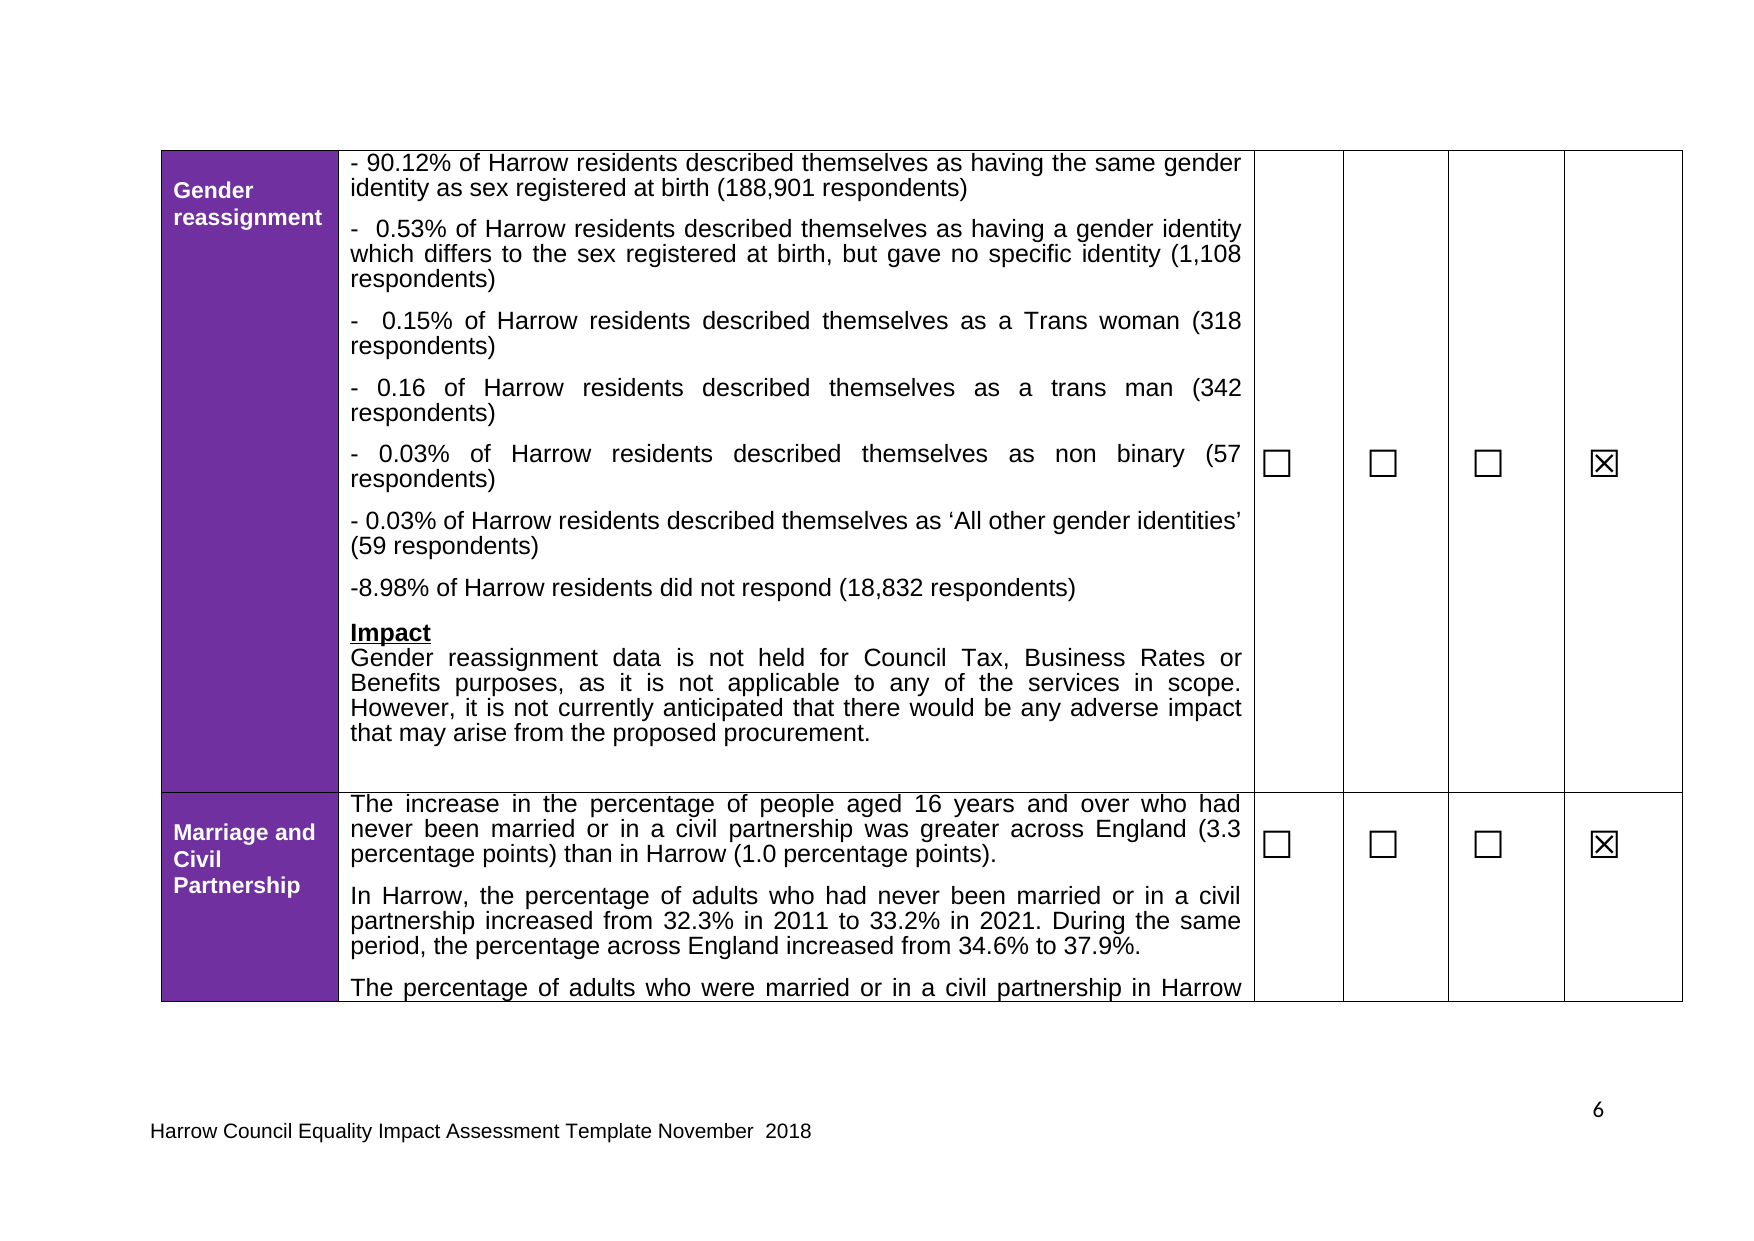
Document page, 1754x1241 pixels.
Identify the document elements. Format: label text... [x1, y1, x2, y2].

table_cell [1565, 793, 1682, 1001]
table_cell [1449, 793, 1564, 1001]
table_cell [1255, 151, 1343, 792]
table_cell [162, 793, 338, 1001]
table_cell [1344, 151, 1448, 792]
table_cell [339, 793, 1254, 1001]
table_cell Gender reassignment [162, 151, 338, 792]
table_cell [1565, 151, 1682, 792]
table_cell - 90.12% of Harrow residents described themselves as having the same gender identity as sex registered at birth (188,901 respondents) - 0.53% of Harrow residents described themselves as having a gender identity which differs to the sex registered at birth, but gave no specific identity (1,108 respondents) - 0.15% of Harrow residents described themselves as a Trans woman (318 respondents) - 0.16 of Harrow residents described themselves as a trans man (342 respondents) - 0.03% of Harrow residents described themselves as non binary (57 respondents) - 0.03% of Harrow residents described themselves as ‘All other gender identities’ (59 respondents) -8.98% of Harrow residents did not respond (18,832 respondents) Impact Gender reassignment data is not held for Council Tax, Business Rates or Benefits purposes, as it is not applicable to any of the services in scope. However, it is not currently anticipated that there would be any adverse impact that may arise from the proposed procurement. [339, 151, 1254, 792]
table_cell [1449, 151, 1564, 792]
table_cell [1255, 793, 1343, 1001]
table_cell [1344, 793, 1448, 1001]
